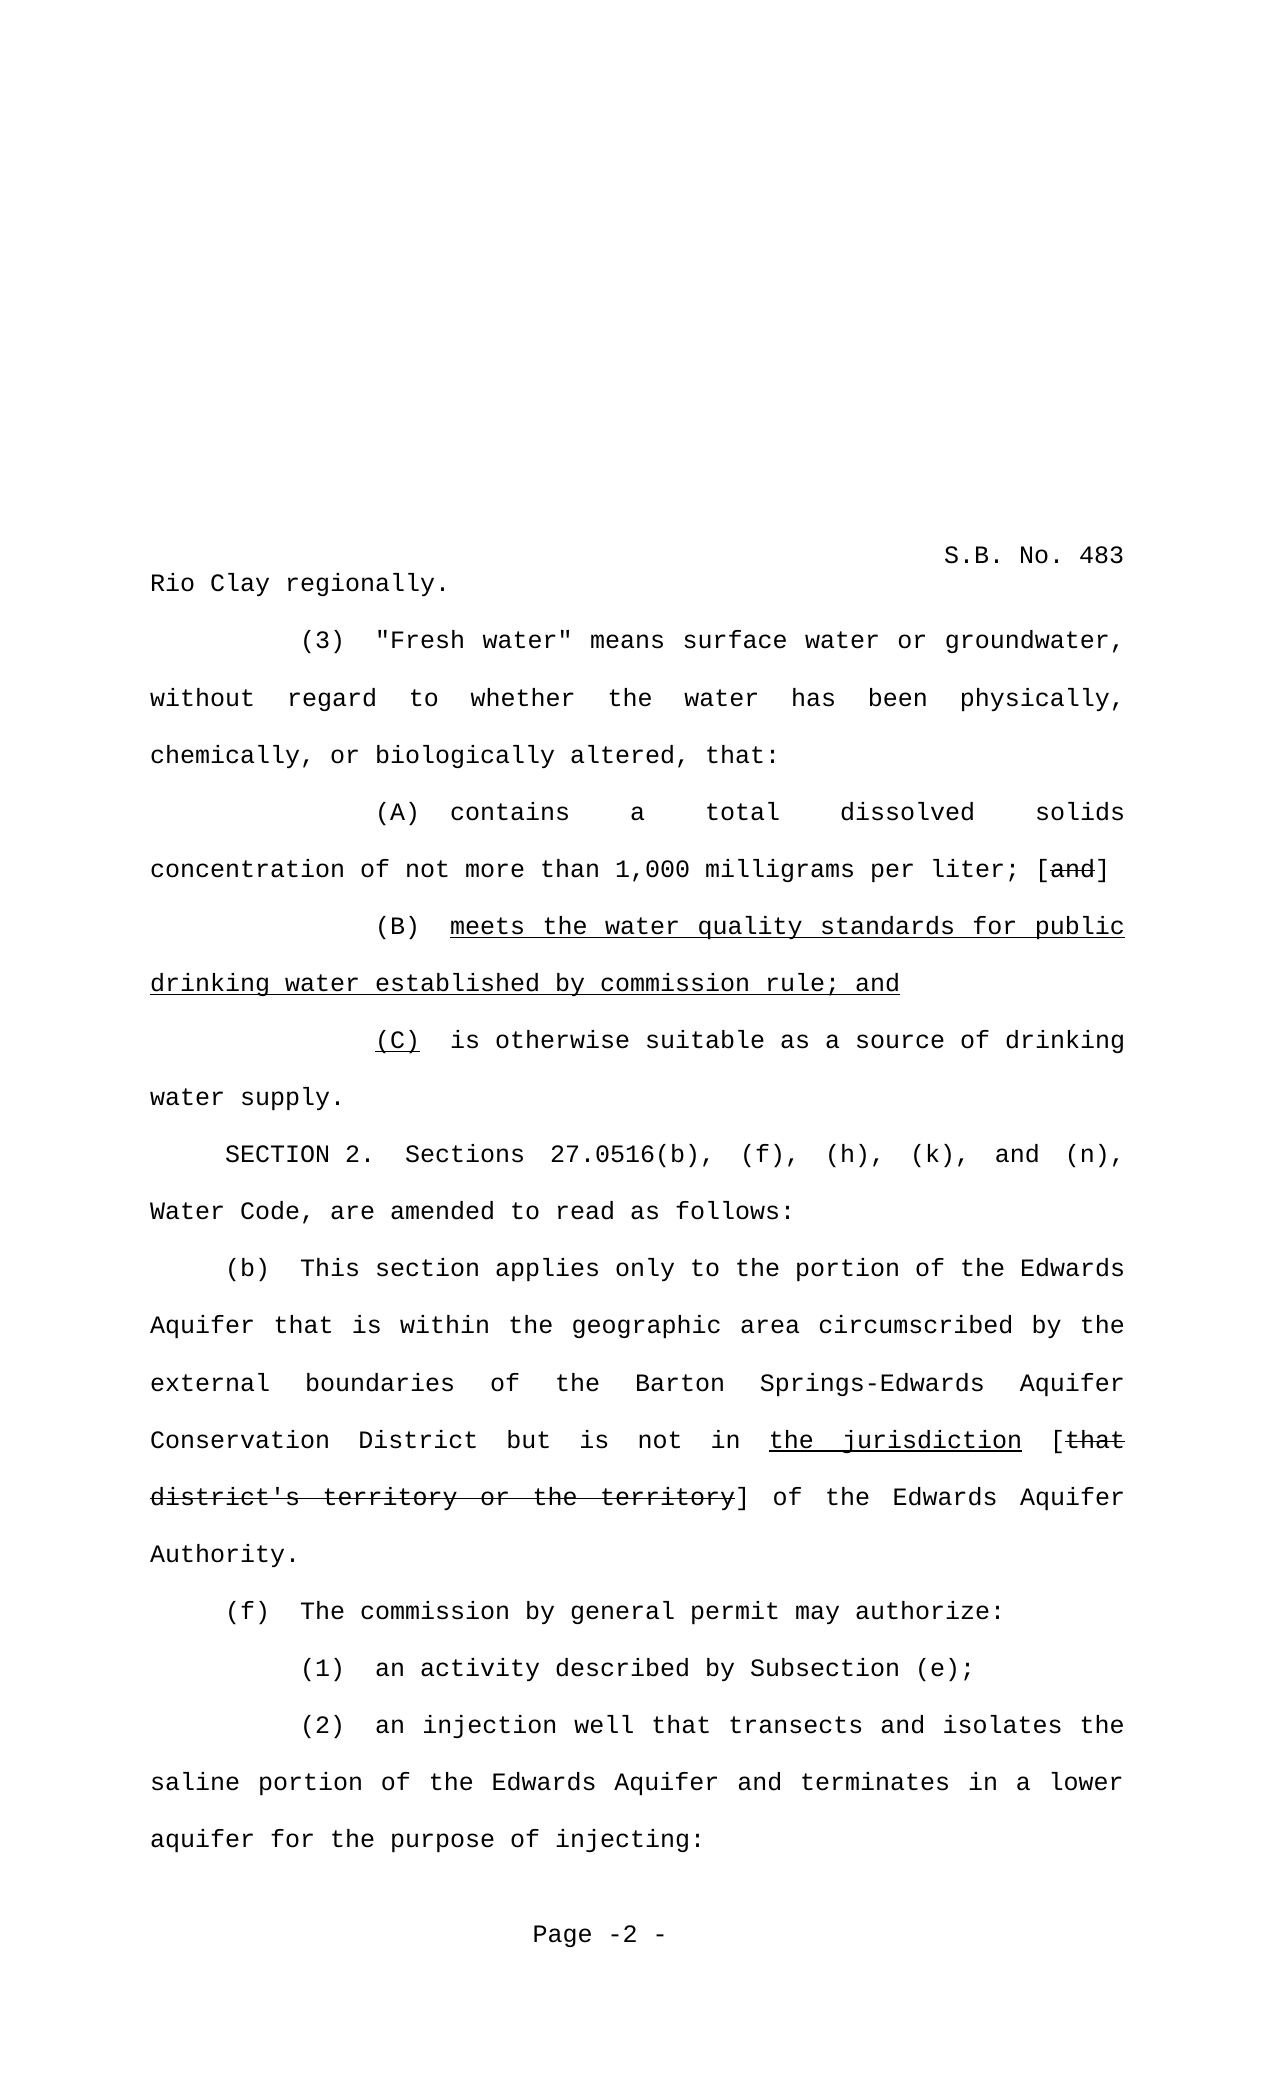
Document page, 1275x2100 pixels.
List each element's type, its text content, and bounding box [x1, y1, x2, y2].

text (A) contains a total dissolved solids concentration of not more than 1,000 milligrams per liter; [and] [150, 799, 1125, 885]
text (1) an activity described by Subsection (e); [150, 1655, 1125, 1684]
text (B) meets the water quality standards for public drinking water established by commission rule; and [150, 913, 1125, 999]
text (b) This section applies only to the portion of the Edwards Aquifer that is within the geographic area circumscribed by the external boundaries of the Barton Springs-Edwards Aquifer Conservation District but is not in the jurisdiction [that district's territory or the territory] of the Edwards Aquifer Authority. [150, 1256, 1125, 1570]
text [150, 571, 1125, 599]
text (2) an injection well that transects and isolates the saline portion of the Edwards Aquifer and terminates in a lower aquifer for the purpose of injecting: [150, 1712, 1125, 1855]
text (f) The commission by general permit may authorize: [150, 1598, 1125, 1627]
text (C) is otherwise suitable as a source of drinking water supply. [150, 1027, 1125, 1113]
text SECTION 2. Sections 27.0516(b), (f), (h), (k), and (n), Water Code, are amended to read as follows: [150, 1142, 1125, 1227]
text (3) "Fresh water" means surface water or groundwater, without regard to whether the water has been physically, chemically, or biologically altered, that: [150, 628, 1125, 771]
